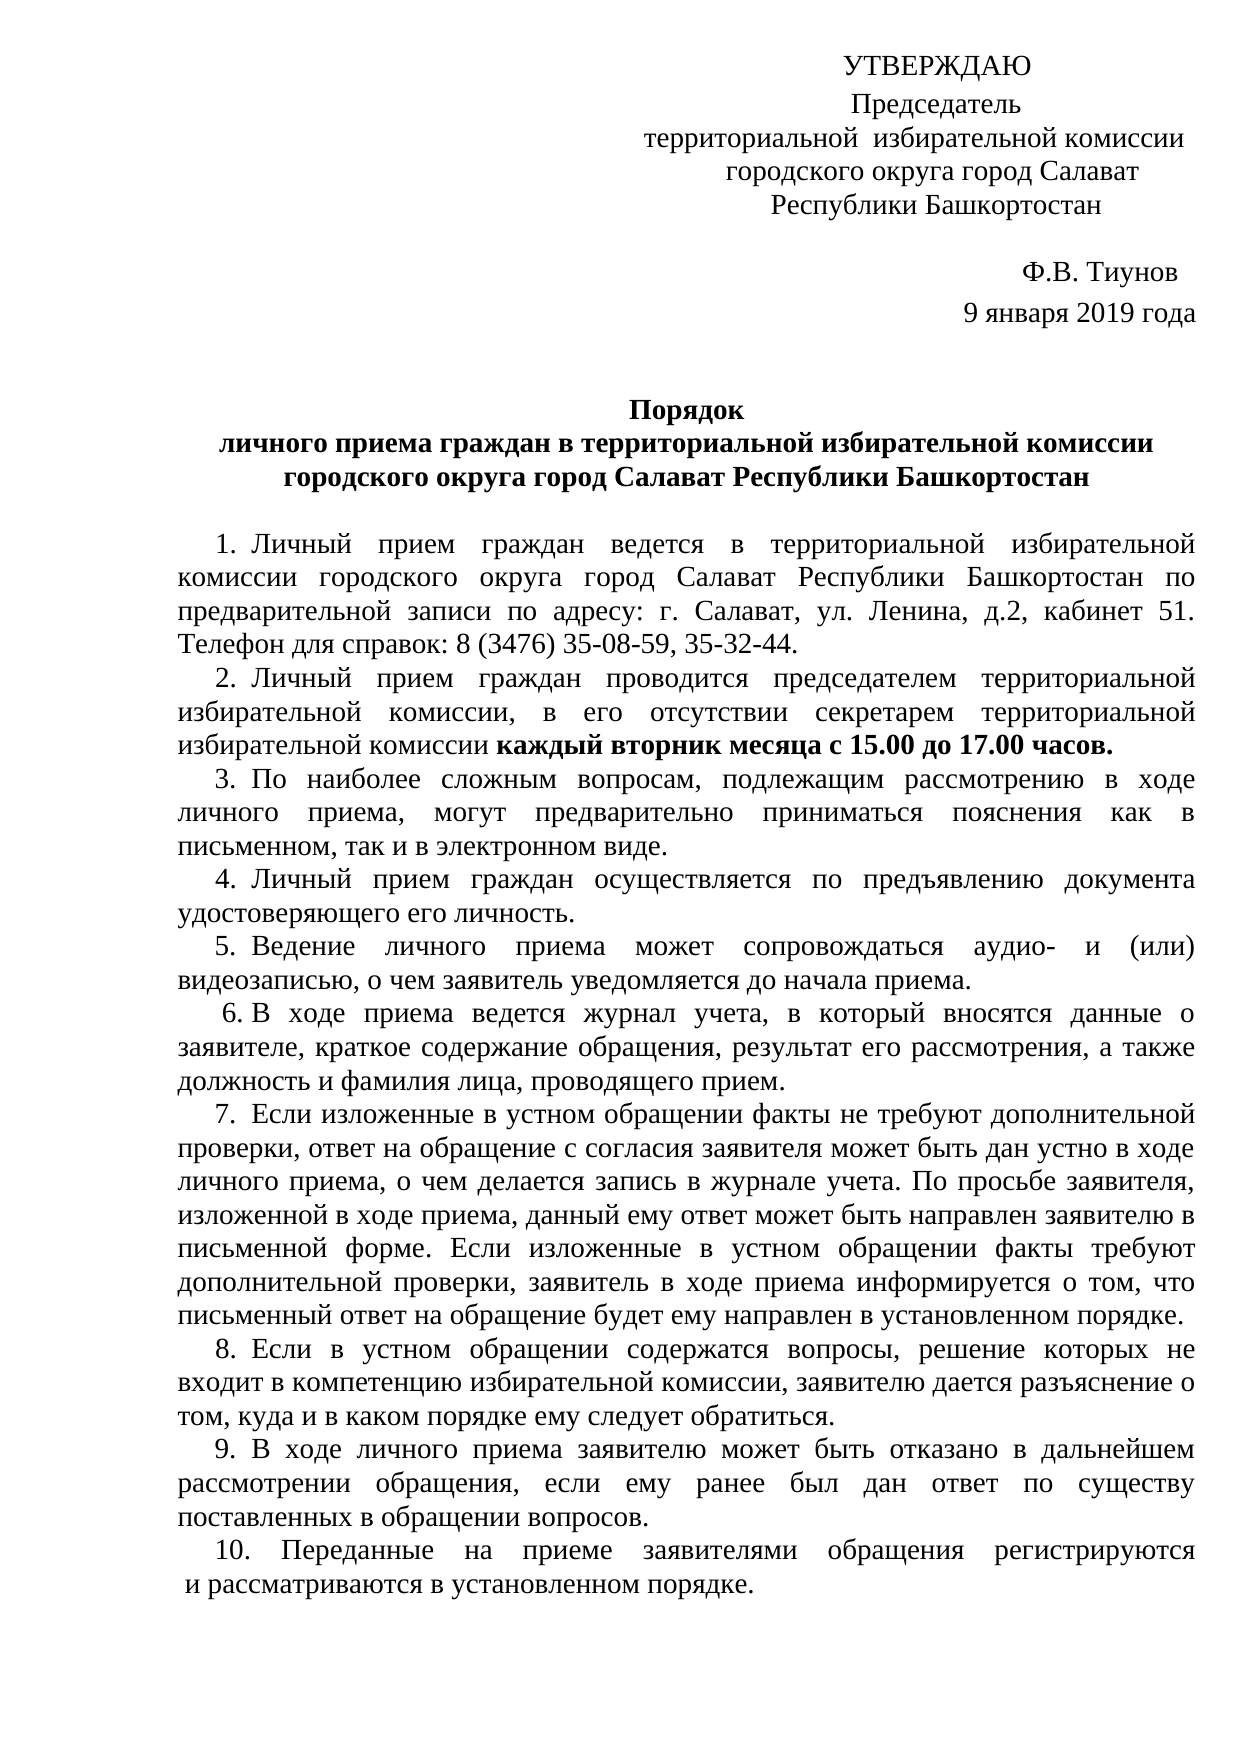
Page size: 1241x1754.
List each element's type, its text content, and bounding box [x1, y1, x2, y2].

text личного приема граждан в территориальной избирательной комиссии городского округа город Салават Республики Башкортостан [177, 425, 1196, 492]
list Если изложенные в устном обращении факты не требуют дополнительной проверки, ответ на обращение с согласия заявителя может быть дан устно в ходе личного приема, о чем делается запись в журнале учета. По просьбе заявителя, изложенной в ходе приема, данный ему ответ может быть направлен заявителю в письменной форме. Если изложенные в устном обращении факты требуют дополнительной проверки, заявитель в ходе приема информируется о том, что письменный ответ на обращение будет ему направлен в установленном порядке. [177, 1096, 1196, 1331]
list По наиболее сложным вопросам, подлежащим рассмотрению в ходе личного приема, могут предварительно приниматься пояснения как в письменном, так и в электронном виде. [177, 761, 1196, 861]
text Республики Башкортостан [166, 187, 1195, 220]
text Председатель [166, 86, 1195, 120]
list Переданные на приеме заявителями обращения регистрируются и рассматриваются в установленном порядке. [177, 1532, 1196, 1599]
list В ходе личного приема заявителю может быть отказано в дальнейшем рассмотрении обращения, если ему ранее был дан ответ по существу поставленных в обращении вопросов. [177, 1432, 1196, 1532]
text 9 января 2019 года [177, 89, 1196, 329]
list Ведение личного приема может сопровождаться аудио- и (или) видеозаписью, о чем заявитель уведомляется до начала приема. [177, 928, 1196, 996]
text территориальной избирательной комиссии [166, 120, 1195, 153]
list Если в устном обращении содержатся вопросы, решение которых не входит в компетенцию избирательной комиссии, заявителю дается разъяснение о том, куда и в каком порядке ему следует обратиться. [177, 1331, 1196, 1432]
text Ф.В. Тиунов [166, 254, 1195, 287]
list В ходе приема ведется журнал учета, в который вносятся данные о заявителе, краткое содержание обращения, результат его рассмотрения, а также должность и фамилия лица, проводящего прием. [177, 996, 1196, 1096]
text УТВЕРЖДАЮ [166, 48, 1195, 81]
text городского округа город Салават [166, 153, 1195, 187]
list Личный прием граждан осуществляется по предъявлению документа удостоверяющего его личность. [177, 861, 1196, 928]
list Личный прием граждан ведется в территориальной избирательной комиссии городского округа город Салават Республики Башкортостан по предварительной записи по адресу: г. Салават, ул. Ленина, д.2, кабинет 51. Телефон для справок: 8 (3476) 35-08-59, 35-32-44. [177, 526, 1196, 660]
text Порядок [177, 392, 1196, 425]
list Личный прием граждан проводится председателем территориальной избирательной комиссии, в его отсутствии секретарем территориальной избирательной комиссии каждый вторник месяца с 15.00 до 17.00 часов. [177, 660, 1196, 761]
